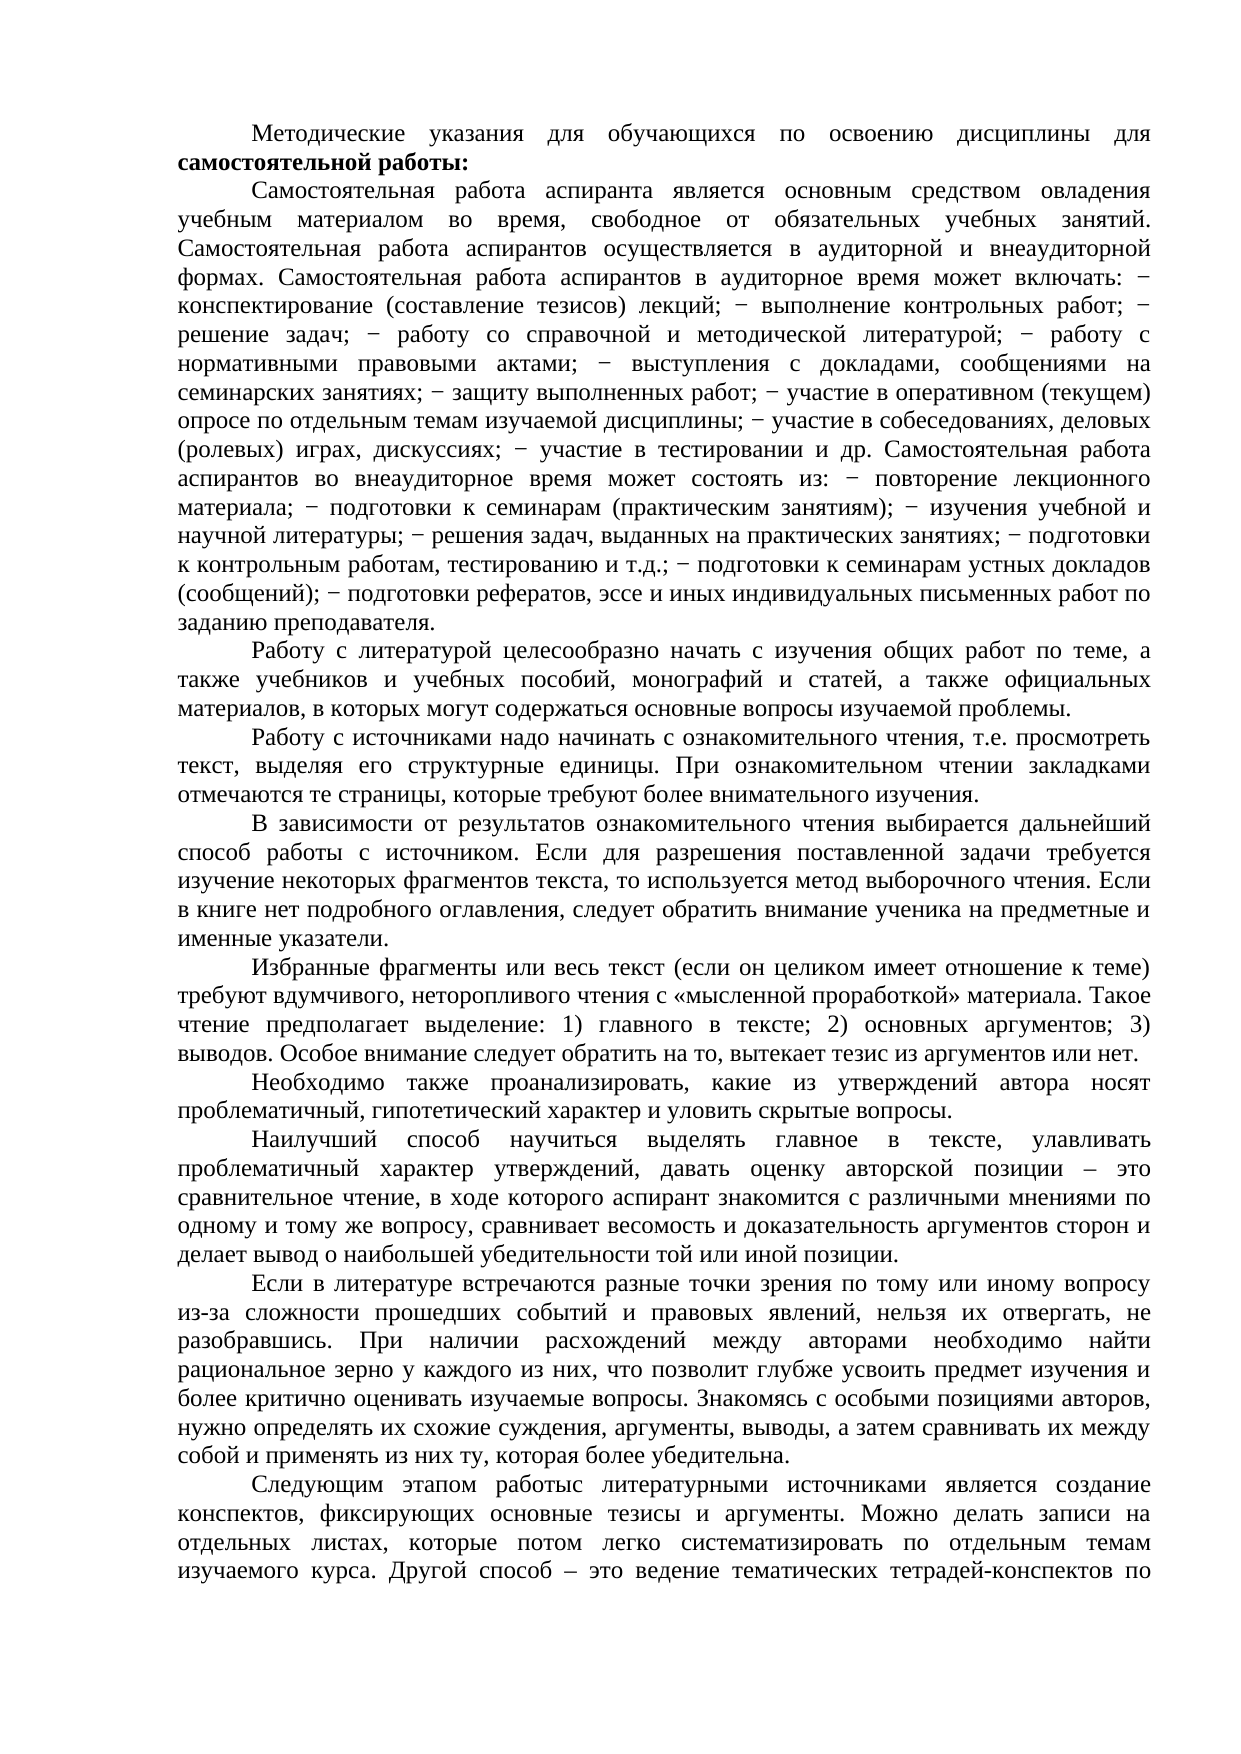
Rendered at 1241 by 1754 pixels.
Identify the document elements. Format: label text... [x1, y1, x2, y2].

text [177, 1469, 1152, 1584]
text Избранные фрагменты или весь текст (если он целиком имеет отношение к теме) требуют вдумчивого, неторопливого чтения с «мысленной проработкой» материала. Такое чтение предполагает выделение: 1) главного в тексте; 2) основных аргументов; 3) выводов. Особое внимание следует обратить на то, вытекает тезис из аргументов или нет. [177, 952, 1152, 1067]
text Если в литературе встречаются разные точки зрения по тому или иному вопросу из-за сложности прошедших событий и правовых явлений, нельзя их отвергать, не разобравшись. При наличии расхождений между авторами необходимо найти рациональное зерно у каждого из них, что позволит глубже усвоить предмет изучения и более критично оценивать изучаемые вопросы. Знакомясь с особыми позициями авторов, нужно определять их схожие суждения, аргументы, выводы, а затем сравнивать их между собой и применять из них ту, которая более убедительна. [177, 1268, 1152, 1469]
text Работу с источниками надо начинать с ознакомительного чтения, т.е. просмотреть текст, выделяя его структурные единицы. При ознакомительном чтении закладками отмечаются те страницы, которые требуют более внимательного изучения. [177, 722, 1152, 808]
text Самостоятельная работа аспиранта является основным средством овладения учебным материалом во время, свободное от обязательных учебных занятий. Самостоятельная работа аспирантов осуществляется в аудиторной и внеаудиторной формах. Самостоятельная работа аспирантов в аудиторное время может включать: − конспектирование (составление тезисов) лекций; − выполнение контрольных работ; − решение задач; − работу со справочной и методической литературой; − работу с нормативными правовыми актами; − выступления с докладами, сообщениями на семинарских занятиях; − защиту выполненных работ; − участие в оперативном (текущем) опросе по отдельным темам изучаемой дисциплины; − участие в собеседованиях, деловых (ролевых) играх, дискуссиях; − участие в тестировании и др. Самостоятельная работа аспирантов во внеаудиторное время может состоять из: − повторение лекционного материала; − подготовки к семинарам (практическим занятиям); − изучения учебной и научной литературы; − решения задач, выданных на практических занятиях; − подготовки к контрольным работам, тестированию и т.д.; − подготовки к семинарам устных докладов (сообщений); − подготовки рефератов, эссе и иных индивидуальных письменных работ по заданию преподавателя. [177, 176, 1152, 636]
text Работу с литературой целесообразно начать с изучения общих работ по теме, а также учебников и учебных пособий, монографий и статей, а также официальных материалов, в которых могут содержаться основные вопросы изучаемой проблемы. [177, 636, 1152, 722]
text В зависимости от результатов ознакомительного чтения выбирается дальнейший способ работы с источником. Если для разрешения поставленной задачи требуется изучение некоторых фрагментов текста, то используется метод выборочного чтения. Если в книге нет подробного оглавления, следует обратить внимание ученика на предметные и именные указатели. [177, 808, 1152, 952]
text Наилучший способ научиться выделять главное в тексте, улавливать проблематичный характер утверждений, давать оценку авторской позиции – это сравнительное чтение, в ходе которого аспирант знакомится с различными мнениями по одному и тому же вопросу, сравнивает весомость и доказательность аргументов сторон и делает вывод о наибольшей убедительности той или иной позиции. [177, 1124, 1152, 1268]
text Методические указания для обучающихся по освоению дисциплины для самостоятельной работы: [177, 118, 1152, 176]
text Необходимо также проанализировать, какие из утверждений автора носят проблематичный, гипотетический характер и уловить скрытые вопросы. [177, 1067, 1152, 1124]
